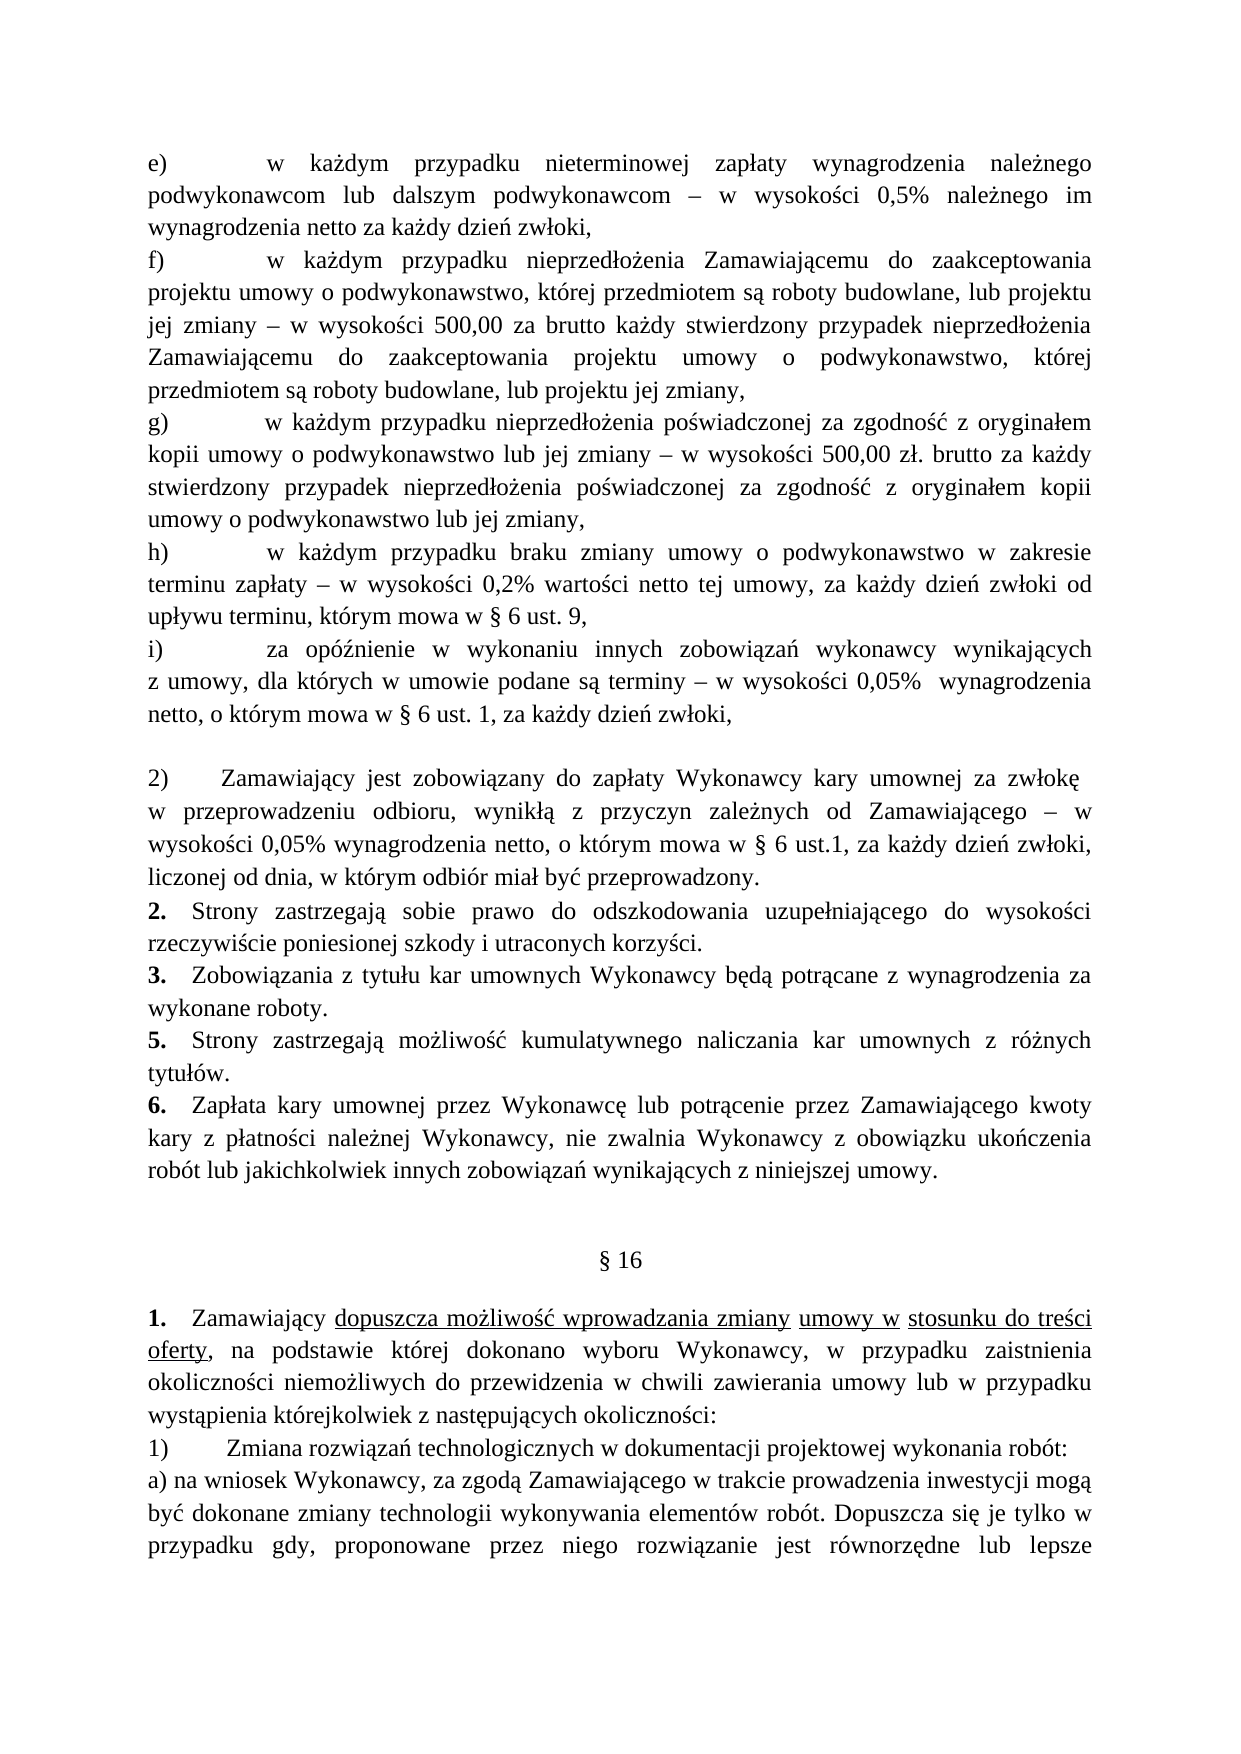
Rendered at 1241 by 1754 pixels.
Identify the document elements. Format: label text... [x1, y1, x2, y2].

list w każdym przypadku nieterminowej zapłaty wynagrodzenia należnego podwykonawcom lub dalszym podwykonawcom – w wysokości 0,5% należnego im wynagrodzenia netto za każdy dzień zwłoki, [148, 148, 1093, 241]
list Zobowiązania z tytułu kar umownych Wykonawcy będą potrącane z wynagrodzenia za wykonane roboty. [148, 961, 1093, 1022]
text § 16 [148, 1245, 1093, 1274]
list w każdym przypadku nieprzedłożenia Zamawiającemu do zaakceptowania projektu umowy o podwykonawstwo, której przedmiotem są roboty budowlane, lub projektu jej zmiany – w wysokości 500,00 za brutto każdy stwierdzony przypadek nieprzedłożenia Zamawiającemu do zaakceptowania projektu umowy o podwykonawstwo, której przedmiotem są roboty budowlane, lub projektu jej zmiany, [148, 245, 1093, 403]
list Zamawiający dopuszcza możliwość wprowadzania zmiany umowy w stosunku do treści oferty, na podstawie której dokonano wyboru Wykonawcy, w przypadku zaistnienia okoliczności niemożliwych do przewidzenia w chwili zawierania umowy lub w przypadku wystąpienia którejkolwiek z następujących okoliczności: [148, 1303, 1093, 1428]
list Strony zastrzegają sobie prawo do odszkodowania uzupełniającego do wysokości rzeczywiście poniesionej szkody i utraconych korzyści. [148, 896, 1093, 957]
list Zamawiający jest zobowiązany do zapłaty Wykonawcy kary umownej za zwłokę w przeprowadzeniu odbioru, wynikłą z przyczyn zależnych od Zamawiającego – w wysokości 0,05% wynagrodzenia netto, o którym mowa w § 6 ust.1, za każdy dzień zwłoki, liczonej od dnia, w którym odbiór miał być przeprowadzony. [148, 763, 1093, 891]
list Zmiana rozwiązań technologicznych w dokumentacji projektowej wykonania robót: [148, 1433, 1093, 1462]
list w każdym przypadku nieprzedłożenia poświadczonej za zgodność z oryginałem kopii umowy o podwykonawstwo lub jej zmiany – w wysokości 500,00 zł. brutto za każdy stwierdzony przypadek nieprzedłożenia poświadczonej za zgodność z oryginałem kopii umowy o podwykonawstwo lub jej zmiany, [148, 407, 1093, 533]
list Zapłata kary umownej przez Wykonawcę lub potrącenie przez Zamawiającego kwoty kary z płatności należnej Wykonawcy, nie zwalnia Wykonawcy z obowiązku ukończenia robót lub jakichkolwiek innych zobowiązań wynikających z niniejszej umowy. [148, 1090, 1093, 1184]
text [148, 1465, 1093, 1559]
list Strony zastrzegają możliwość kumulatywnego naliczania kar umownych z różnych tytułów. [148, 1025, 1093, 1086]
list za opóźnienie w wykonaniu innych zobowiązań wykonawcy wynikających z umowy, dla których w umowie podane są terminy – w wysokości 0,05% wynagrodzenia netto, o którym mowa w § 6 ust. 1, za każdy dzień zwłoki, [148, 634, 1093, 727]
list w każdym przypadku braku zmiany umowy o podwykonawstwo w zakresie terminu zapłaty – w wysokości 0,2% wartości netto tej umowy, za każdy dzień zwłoki od upływu terminu, którym mowa w § 6 ust. 9, [148, 537, 1093, 630]
